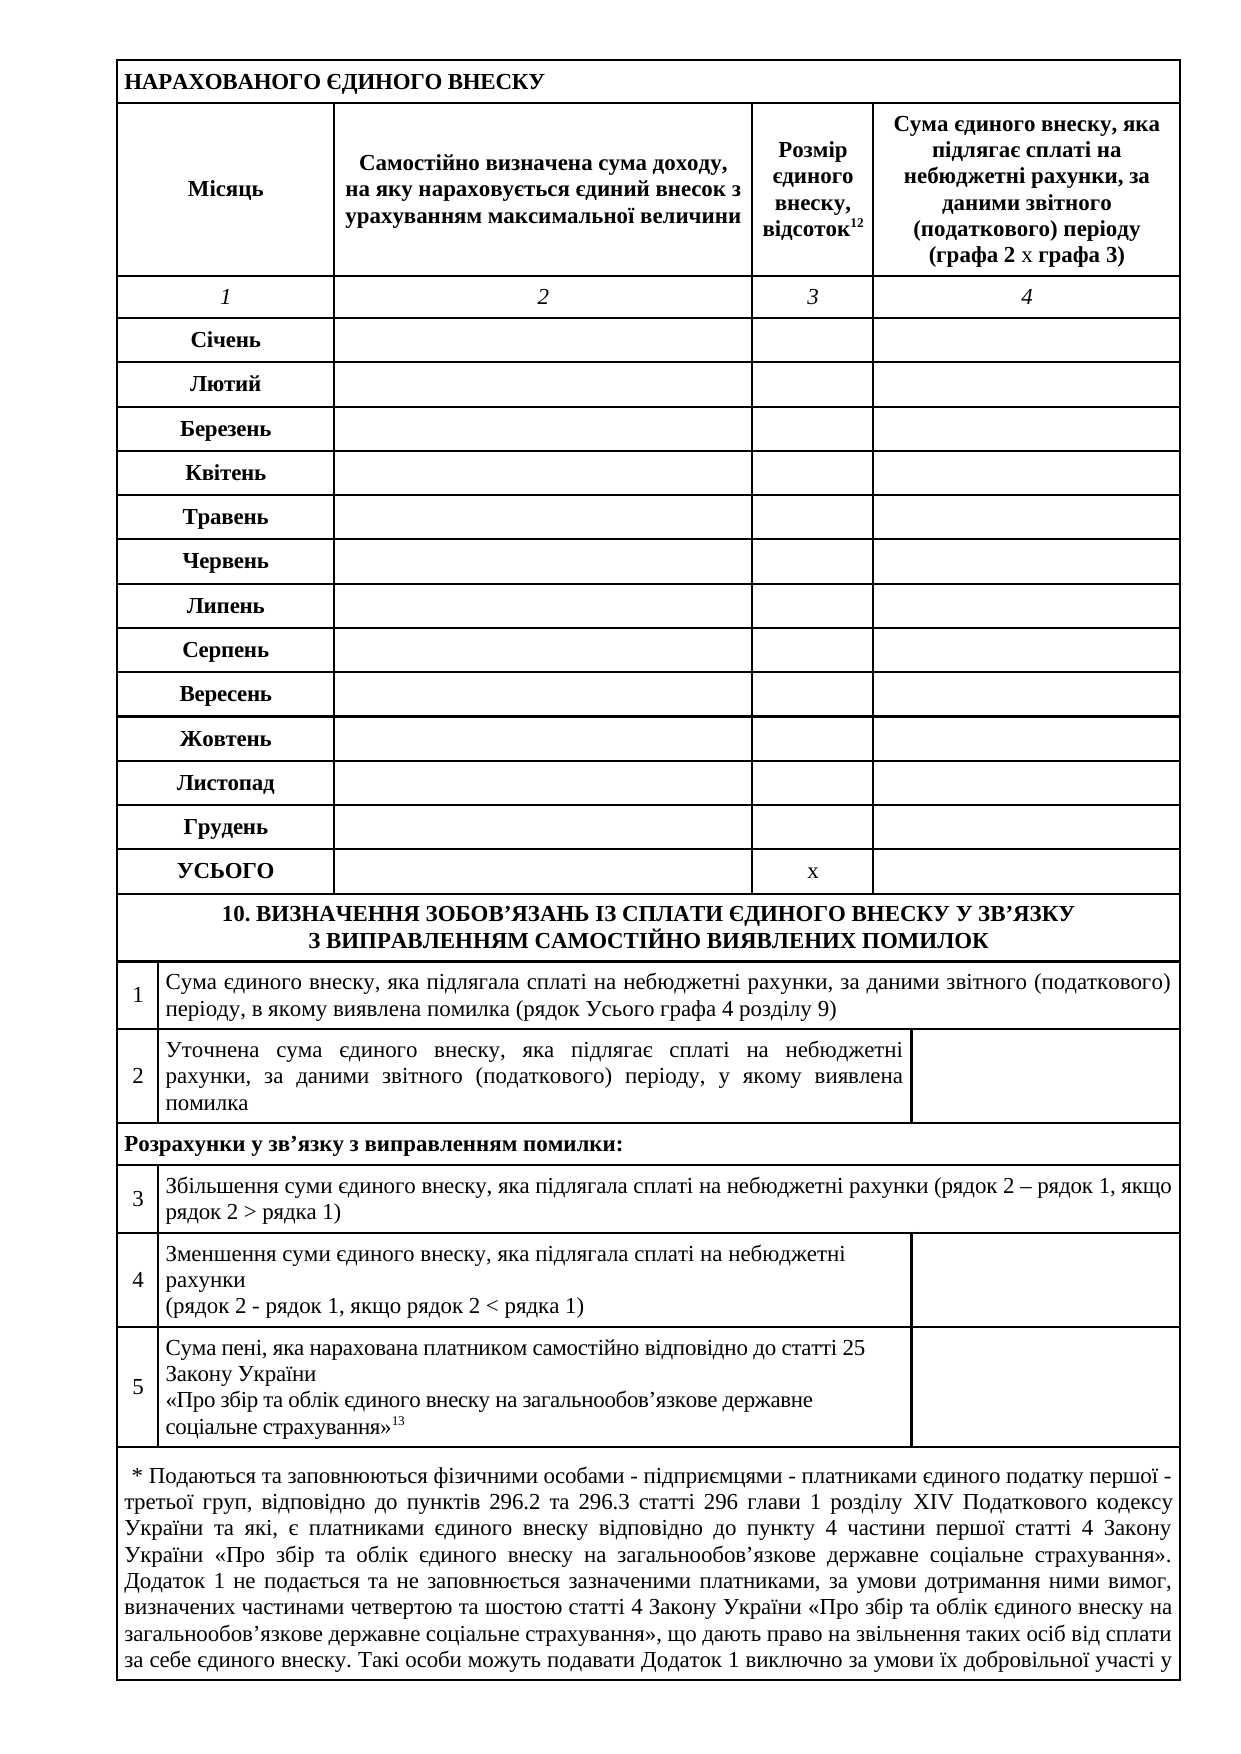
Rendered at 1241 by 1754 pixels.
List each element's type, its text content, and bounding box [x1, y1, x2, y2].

table_cell Місяць [118, 104, 333, 275]
table_cell [335, 585, 751, 627]
table_cell x [753, 850, 872, 892]
table_cell [913, 1234, 1179, 1326]
table_cell [335, 673, 751, 715]
table_cell Уточнена сума єдиного внеску, яка підлягає сплаті на небюджетні рахунки, за даними звітного (податкового) періоду, у якому виявлена помилка [159, 1030, 910, 1122]
table_cell [753, 319, 872, 361]
table_cell Самостійно визначена сума доходу, на яку нараховується єдиний внесок з урахуванням максимальної величини [335, 104, 751, 275]
table_cell [335, 452, 751, 494]
table_cell [874, 806, 1179, 848]
table_cell [335, 718, 751, 760]
table_cell [335, 496, 751, 538]
table_cell Сума єдиного внеску, яка підлягає сплаті на небюджетні рахунки, за даними звітного (податкового) періоду (графа 2 x графа 3) [874, 104, 1179, 275]
table_cell [874, 629, 1179, 671]
table_cell [874, 540, 1179, 583]
table_cell [874, 496, 1179, 538]
table_cell 10. ВИЗНАЧЕННЯ ЗОБОВ’ЯЗАНЬ ІЗ СПЛАТИ ЄДИНОГО ВНЕСКУ У ЗВ’ЯЗКУ З ВИПРАВЛЕННЯМ САМОСТІЙНО ВИЯВЛЕНИХ ПОМИЛОК [118, 895, 1179, 960]
table_cell Травень [118, 496, 333, 538]
table_cell [753, 496, 872, 538]
table_cell [335, 540, 751, 583]
table_cell Збільшення суми єдиного внеску, яка підлягала сплаті на небюджетні рахунки (рядок 2 – рядок 1, якщо рядок 2 > рядка 1) [159, 1166, 1179, 1232]
table_cell [753, 762, 872, 804]
table_cell [335, 408, 751, 450]
table_cell [335, 806, 751, 848]
table_cell 2 [118, 1030, 157, 1122]
table_cell 5 [118, 1328, 157, 1446]
table_cell [753, 806, 872, 848]
table_cell 1 [118, 963, 157, 1028]
table_cell [874, 319, 1179, 361]
table_cell [753, 408, 872, 450]
table_cell 1 [118, 277, 333, 317]
table_cell [335, 850, 751, 892]
table_cell [335, 762, 751, 804]
table_cell [335, 629, 751, 671]
table_cell Розмір єдиного внеску, відсоток12 [753, 104, 872, 275]
table_cell Січень [118, 319, 333, 361]
table_cell [874, 718, 1179, 760]
table_cell 3 [753, 277, 872, 317]
table_cell УСЬОГО [118, 850, 333, 892]
table_cell [753, 540, 872, 583]
table_cell [335, 319, 751, 361]
table_cell [913, 1328, 1179, 1446]
table_cell [335, 363, 751, 406]
table_cell Грудень [118, 806, 333, 848]
table_cell [874, 762, 1179, 804]
table_cell [874, 363, 1179, 406]
table_cell [874, 850, 1179, 892]
table_cell [753, 629, 872, 671]
table_cell [753, 718, 872, 760]
table_cell 4 [874, 277, 1179, 317]
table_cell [118, 61, 1179, 102]
table_cell Квітень [118, 452, 333, 494]
table_cell [874, 452, 1179, 494]
table_cell Сума єдиного внеску, яка підлягала сплаті на небюджетні рахунки, за даними звітного (податкового) періоду, в якому виявлена помилка (рядок Усього графа 4 розділу 9) [159, 963, 1179, 1028]
table_cell [874, 408, 1179, 450]
table_cell Березень [118, 408, 333, 450]
table_cell 4 [118, 1234, 157, 1326]
table_cell [874, 585, 1179, 627]
table_cell [753, 585, 872, 627]
table_cell Вересень [118, 673, 333, 715]
table_cell Розрахунки у зв’язку з виправленням помилки: [118, 1124, 1179, 1164]
table_cell 3 [118, 1166, 157, 1232]
table_cell Сума пені, яка нарахована платником самостійно відповідно до статті 25 Закону України «Про збір та облік єдиного внеску на загальнообов’язкове державне соціальне страхування»13 [159, 1328, 910, 1446]
table_cell Лютий [118, 363, 333, 406]
table_cell Листопад [118, 762, 333, 804]
table_cell Серпень [118, 629, 333, 671]
table_cell Жовтень [118, 718, 333, 760]
table_cell Зменшення суми єдиного внеску, яка підлягала сплаті на небюджетні рахунки (рядок 2 - рядок 1, якщо рядок 2 < рядка 1) [159, 1234, 910, 1326]
table_cell [753, 452, 872, 494]
table_cell Липень [118, 585, 333, 627]
table_cell 2 [335, 277, 751, 317]
table_cell Червень [118, 540, 333, 583]
table_cell [913, 1030, 1179, 1122]
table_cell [118, 1448, 1179, 1678]
table_cell [753, 363, 872, 406]
table_cell [753, 673, 872, 715]
table_cell [874, 673, 1179, 715]
